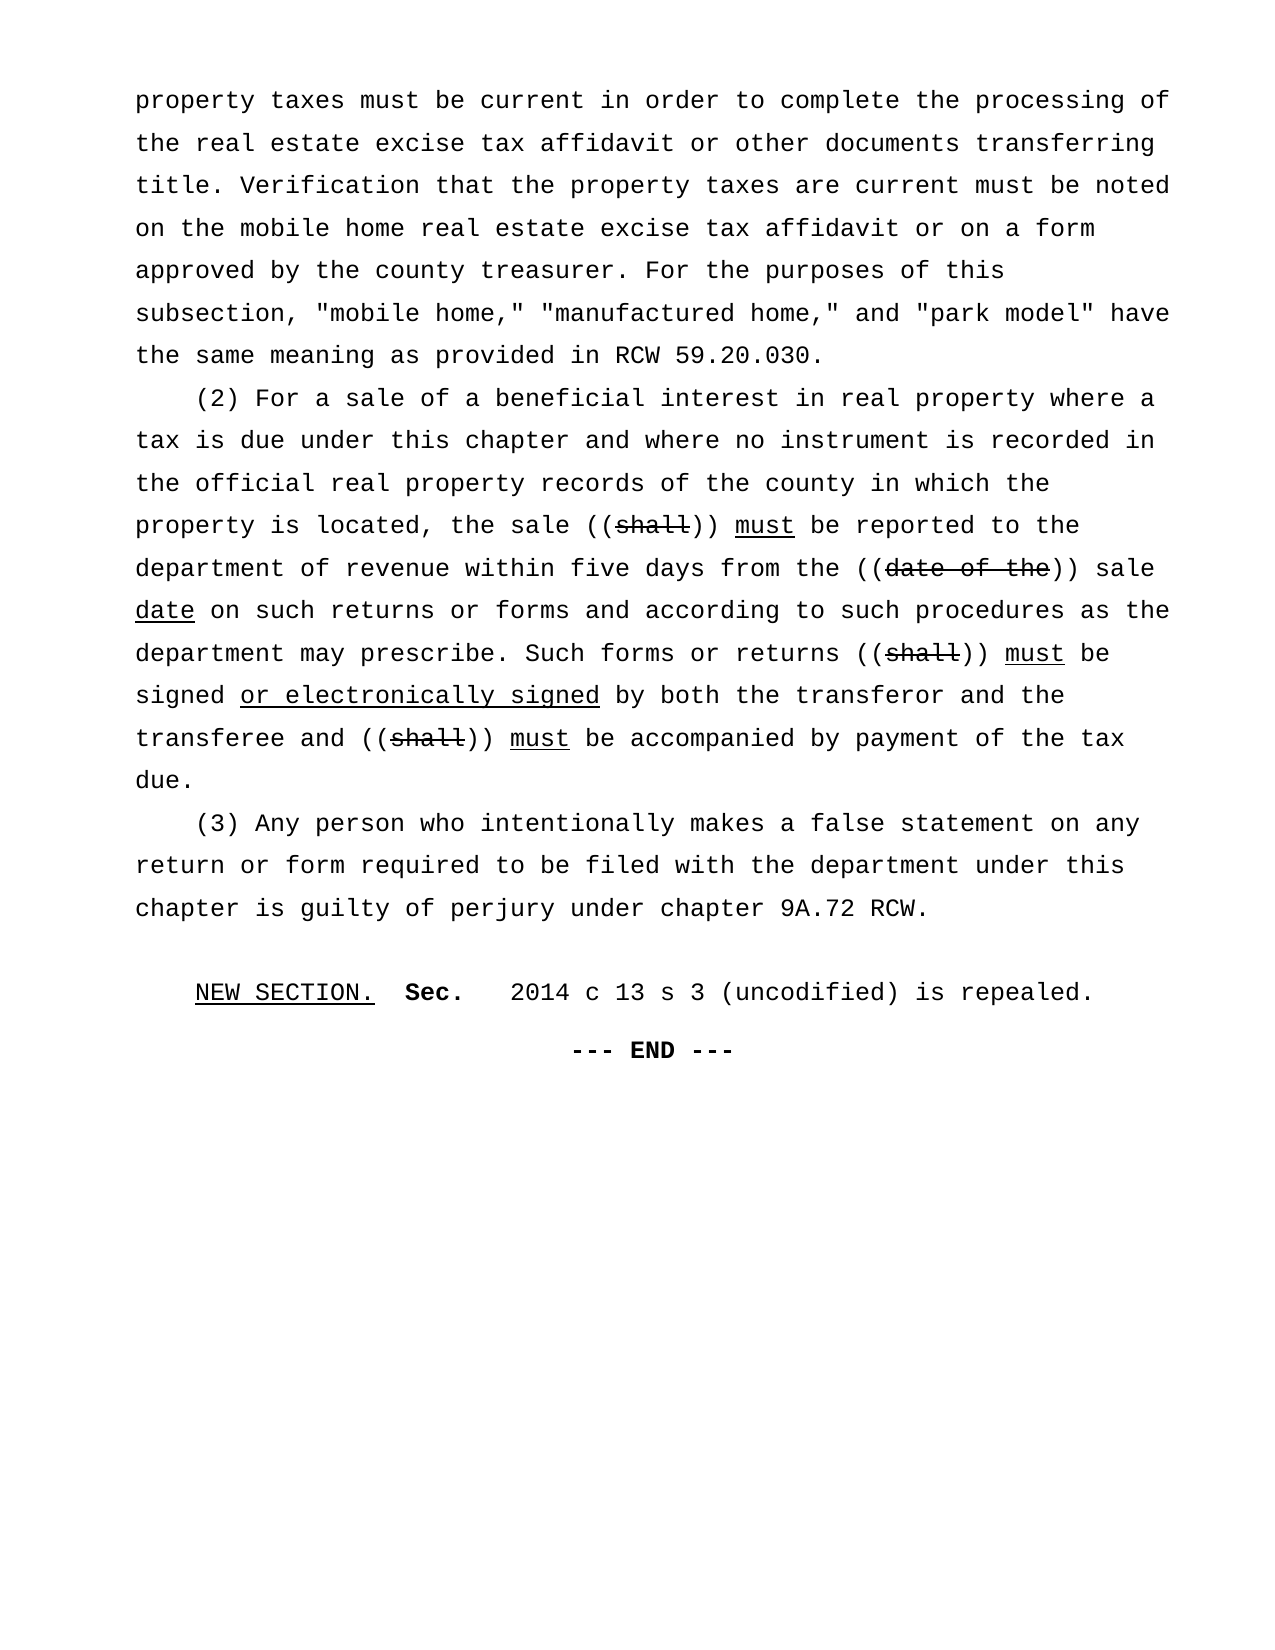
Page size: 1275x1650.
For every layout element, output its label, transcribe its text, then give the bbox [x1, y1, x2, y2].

text (3) Any person who intentionally makes a false statement on any return or form required to be filed with the department under this chapter is guilty of perjury under chapter 9A.72 RCW. [135, 797, 1170, 925]
text (2) For a sale of a beneficial interest in real property where a tax is due under this chapter and where no instrument is recorded in the official real property records of the county in which the property is located, the sale ((shall)) must be reported to the department of revenue within five days from the ((date of the)) sale date on such returns or forms and according to such procedures as the department may prescribe. Such forms or returns ((shall)) must be signed or electronically signed by both the transferor and the transferee and ((shall)) must be accompanied by payment of the tax due. [135, 372, 1170, 797]
text NEW SECTION. Sec. 2014 c 13 s 3 (uncodified) is repealed. [135, 967, 1170, 1009]
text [135, 75, 1170, 372]
text --- END --- [135, 1037, 1170, 1066]
